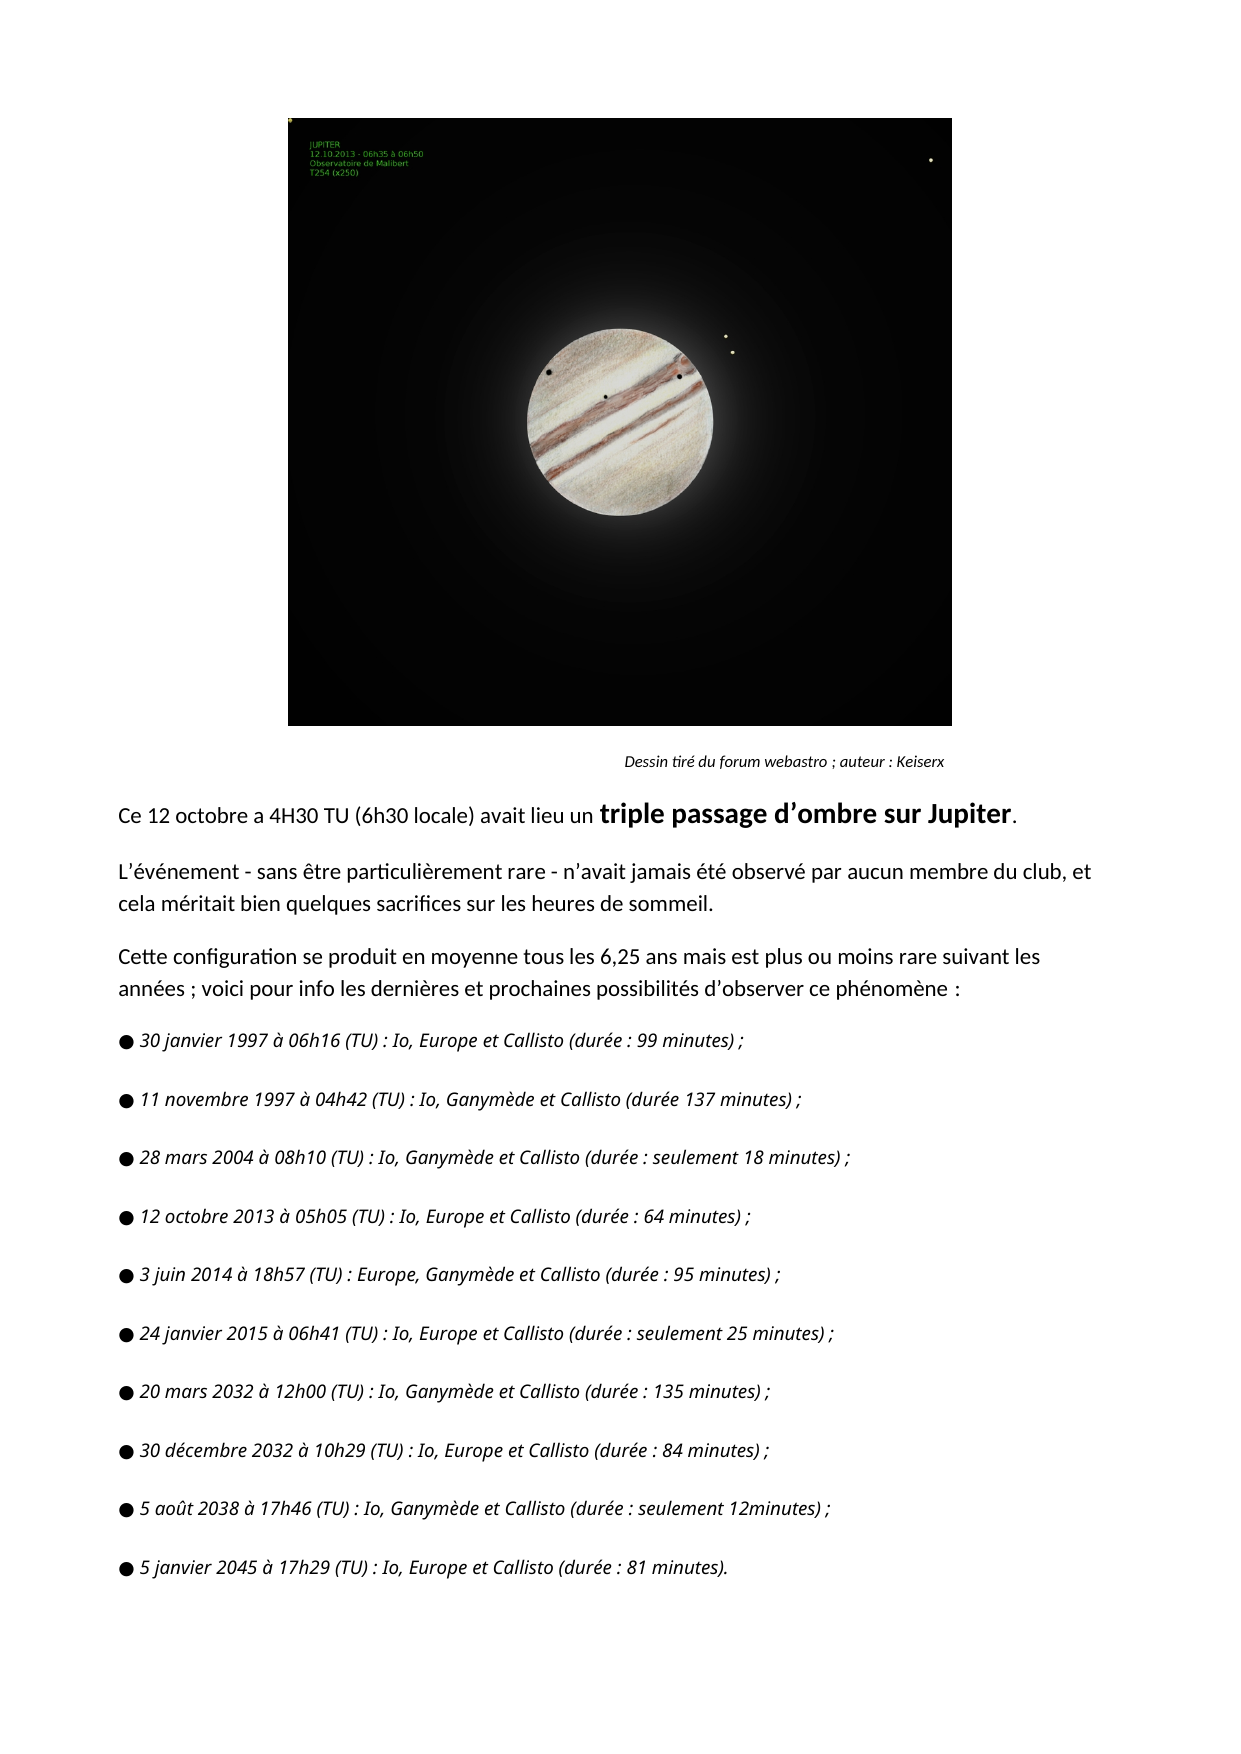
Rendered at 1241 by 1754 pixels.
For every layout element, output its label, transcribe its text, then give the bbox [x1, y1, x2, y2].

text Ce 12 octobre a 4H30 TU (6h30 locale) avait lieu un triple passage d’ombre sur Jupiter. [118, 795, 1122, 831]
picture [288, 118, 952, 726]
text Cette configuration se produit en moyenne tous les 6,25 ans mais est plus ou moins rare suivant les années ; voici pour info les dernières et prochaines possibilités d’observer ce phénomène : [118, 942, 1122, 1002]
text L’événement - sans être particulièrement rare - n’avait jamais été observé par aucun membre du club, et cela méritait bien quelques sacrifices sur les heures de sommeil. [118, 857, 1122, 917]
text Dessin tiré du forum webastro ; auteur : Keiserx [118, 751, 1122, 771]
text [118, 1027, 1122, 1609]
